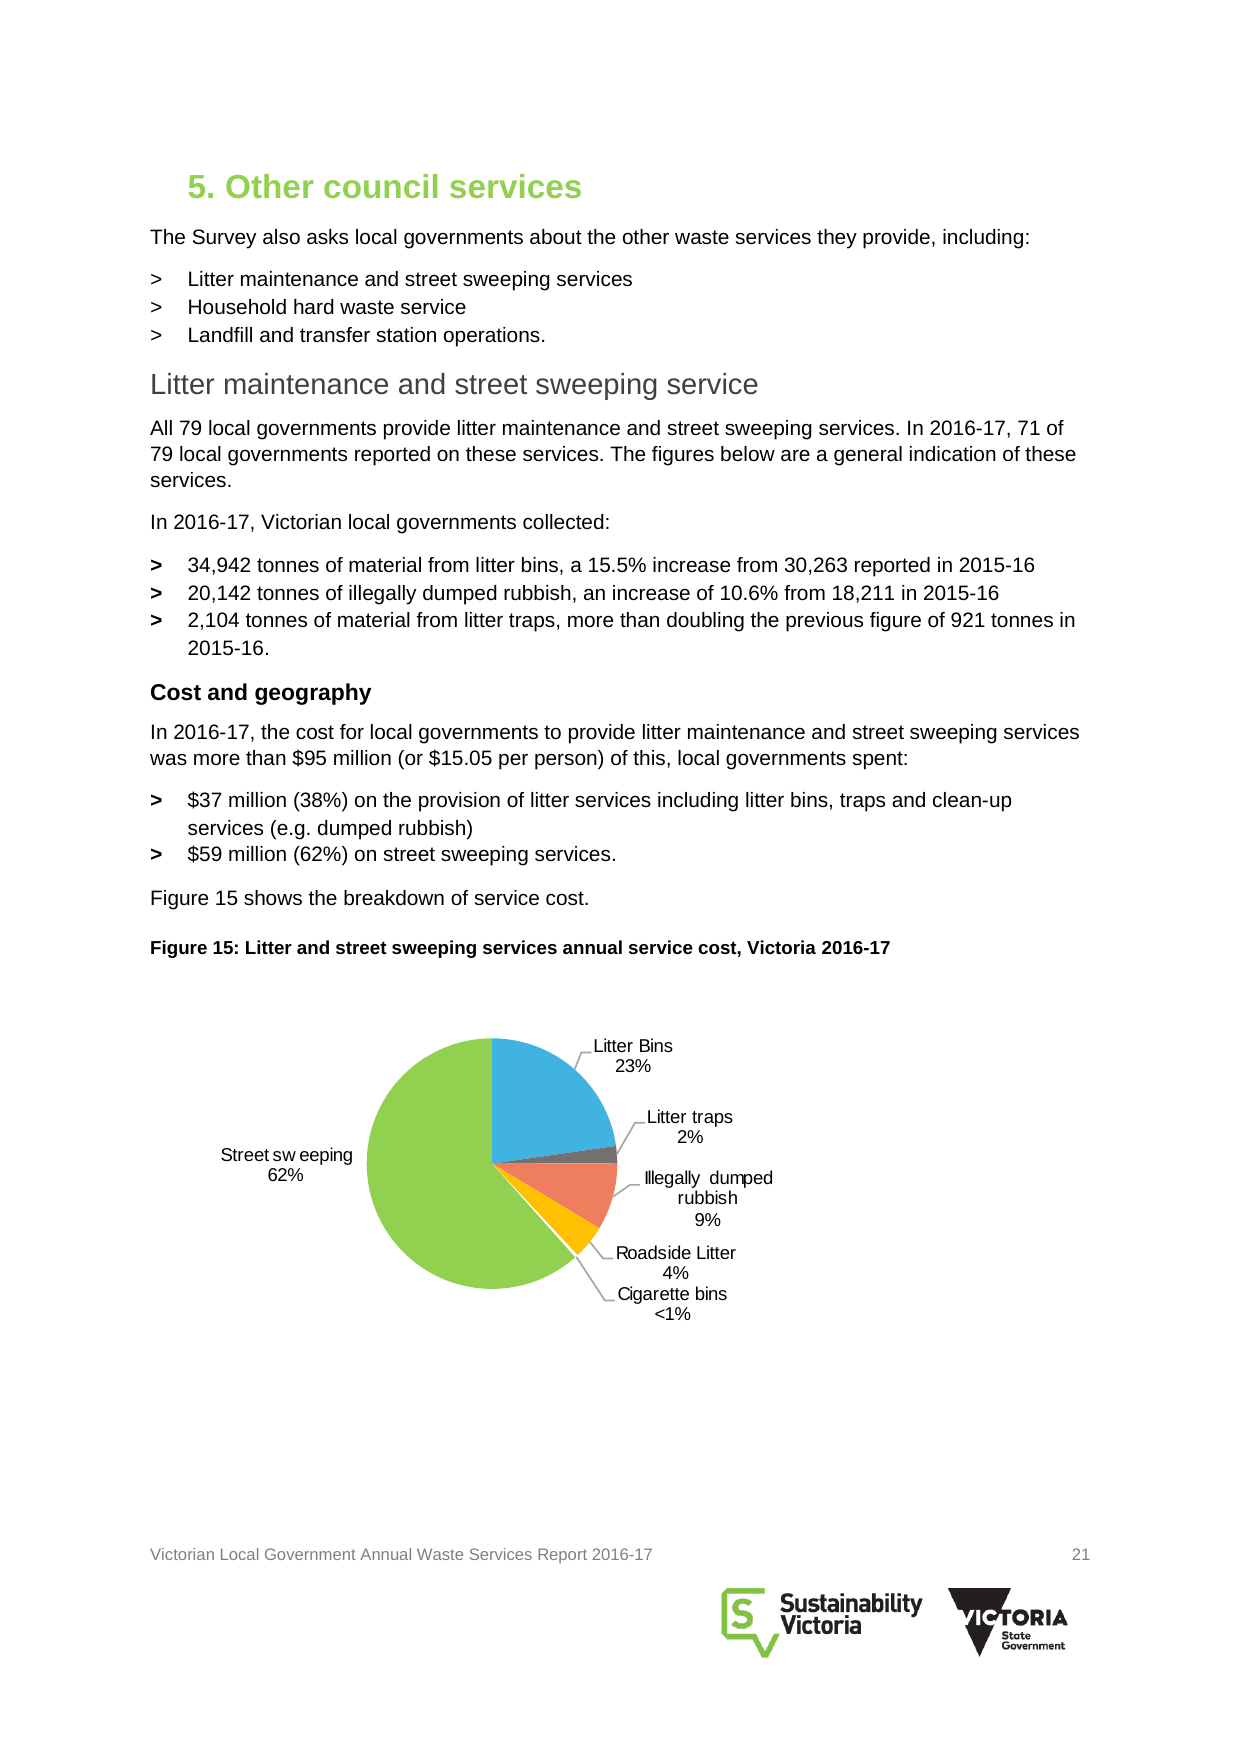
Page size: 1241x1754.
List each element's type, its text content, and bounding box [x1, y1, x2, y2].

list $59 million (62%) on street sweeping services. [150, 841, 1090, 867]
text In 2016-17, the cost for local governments to provide litter maintenance and street sweeping services was more than $95 million (or $15.05 per person) of this, local governments spent: [150, 719, 1090, 769]
list 20,142 tonnes of illegally dumped rubbish, an increase of 10.6% from 18,211 in 2015-16 [150, 581, 1090, 606]
subtitle Cost and geography [150, 678, 1090, 705]
list Litter maintenance and street sweeping services [150, 267, 1090, 293]
text The Survey also asks local governments about the other waste services they provide, including: [150, 225, 1090, 249]
list Landfill and transfer station operations. [150, 323, 1090, 349]
text Figure 15: Litter and street sweeping services annual service cost, Victoria 2016-17 [150, 937, 1090, 958]
list $37 million (38%) on the provision of litter services including litter bins, traps and clean-up services (e.g. dumped rubbish) [150, 788, 1090, 839]
list 34,942 tonnes of material from litter bins, a 15.5% increase from 30,263 reported in 2015-16 [150, 553, 1090, 578]
picture [697, 1563, 1091, 1681]
list 2,104 tonnes of material from litter traps, more than doubling the previous figure of 921 tonnes in 2015-16. [150, 608, 1090, 660]
subtitle Litter maintenance and street sweeping service [150, 367, 1090, 401]
text All 79 local governments provide litter maintenance and street sweeping services. In 2016-17, 71 of 79 local governments reported on these services. The figures below are a general indication of these services. [150, 416, 1090, 492]
list Household hard waste service [150, 295, 1090, 321]
text In 2016-17, Victorian local governments collected: [150, 510, 1090, 534]
subtitle Other council services [187, 167, 1090, 205]
text Figure 15 shows the breakdown of service cost. [150, 886, 1090, 910]
